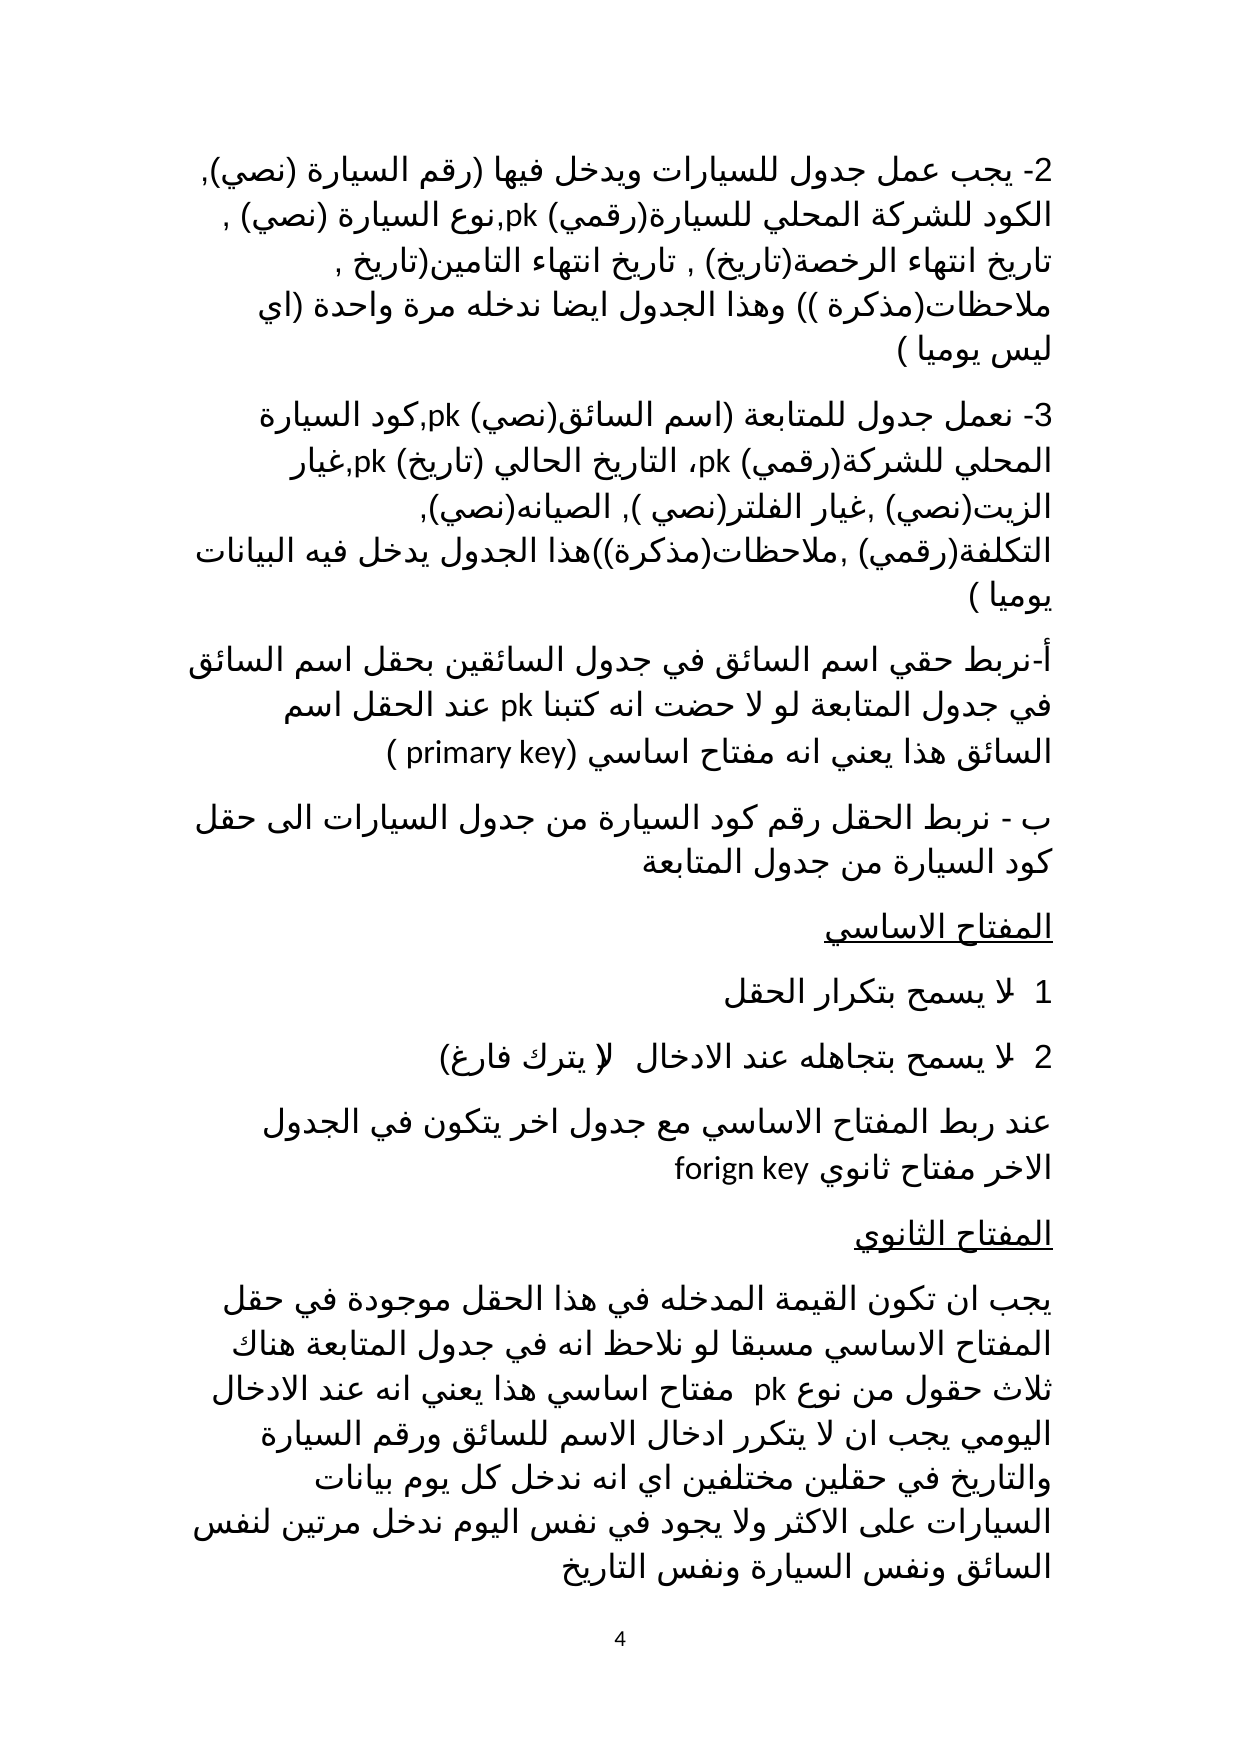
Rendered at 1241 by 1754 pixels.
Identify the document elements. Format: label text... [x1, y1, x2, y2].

text المفتاح الاساسي [187, 908, 1053, 946]
text يجب ان تكون القيمة المدخله في هذا الحقل موجودة في حقل المفتاح الاساسي مسبقا لو نلاحظ انه في جدول المتابعة هناك ثلاث حقول من نوع pk مفتاح اساسي هذا يعني انه عند الادخال اليومي يجب ان لا يتكرر ادخال الاسم للسائق ورقم السيارة والتاريخ في حقلين مختلفين اي انه ندخل كل يوم بيانات السيارات على الاكثر ولا يجود في نفس اليوم ندخل مرتين لنفس السائق ونفس السيارة ونفس التاريخ [187, 1279, 1053, 1585]
text 2- لا يسمح بتجاهله عند الادخال (لا يترك فارغ) [187, 1038, 1053, 1076]
text 2- يجب عمل جدول للسيارات ويدخل فيها (رقم السيارة (نصي), الكود للشركة المحلي للسيارة(رقمي) pk,نوع السيارة (نصي) , تاريخ انتهاء الرخصة(تاريخ) , تاريخ انتهاء التامين(تاريخ , ملاحظات(مذكرة )) وهذا الجدول ايضا ندخله مرة واحدة (اي ليس يوميا ) [187, 150, 1053, 367]
text عند ربط المفتاح الاساسي مع جدول اخر يتكون في الجدول الاخر مفتاح ثانوي forign key [187, 1103, 1053, 1187]
text ب - نربط الحقل رقم كود السيارة من جدول السيارات الى حقل كود السيارة من جدول المتابعة [187, 798, 1053, 881]
text أ-نربط حقي اسم السائق في جدول السائقين بحقل اسم السائق في جدول المتابعة لو لا حضت انه كتبنا pk عند الحقل اسم السائق هذا يعني انه مفتاح اساسي (primary key ) [187, 640, 1053, 772]
text 1- لا يسمح بتكرار الحقل [187, 973, 1053, 1011]
text المفتاح الثانوي [187, 1214, 1053, 1253]
text 3- نعمل جدول للمتابعة (اسم السائق(نصي) pk,كود السيارة المحلي للشركة(رقمي) pk، التاريخ الحالي (تاريخ) pk,غيار الزيت(نصي) ,غيار الفلتر(نصي ), الصيانه(نصي), التكلفة(رقمي) ,ملاحظات(مذكرة))هذا الجدول يدخل فيه البيانات يوميا ) [187, 394, 1053, 614]
